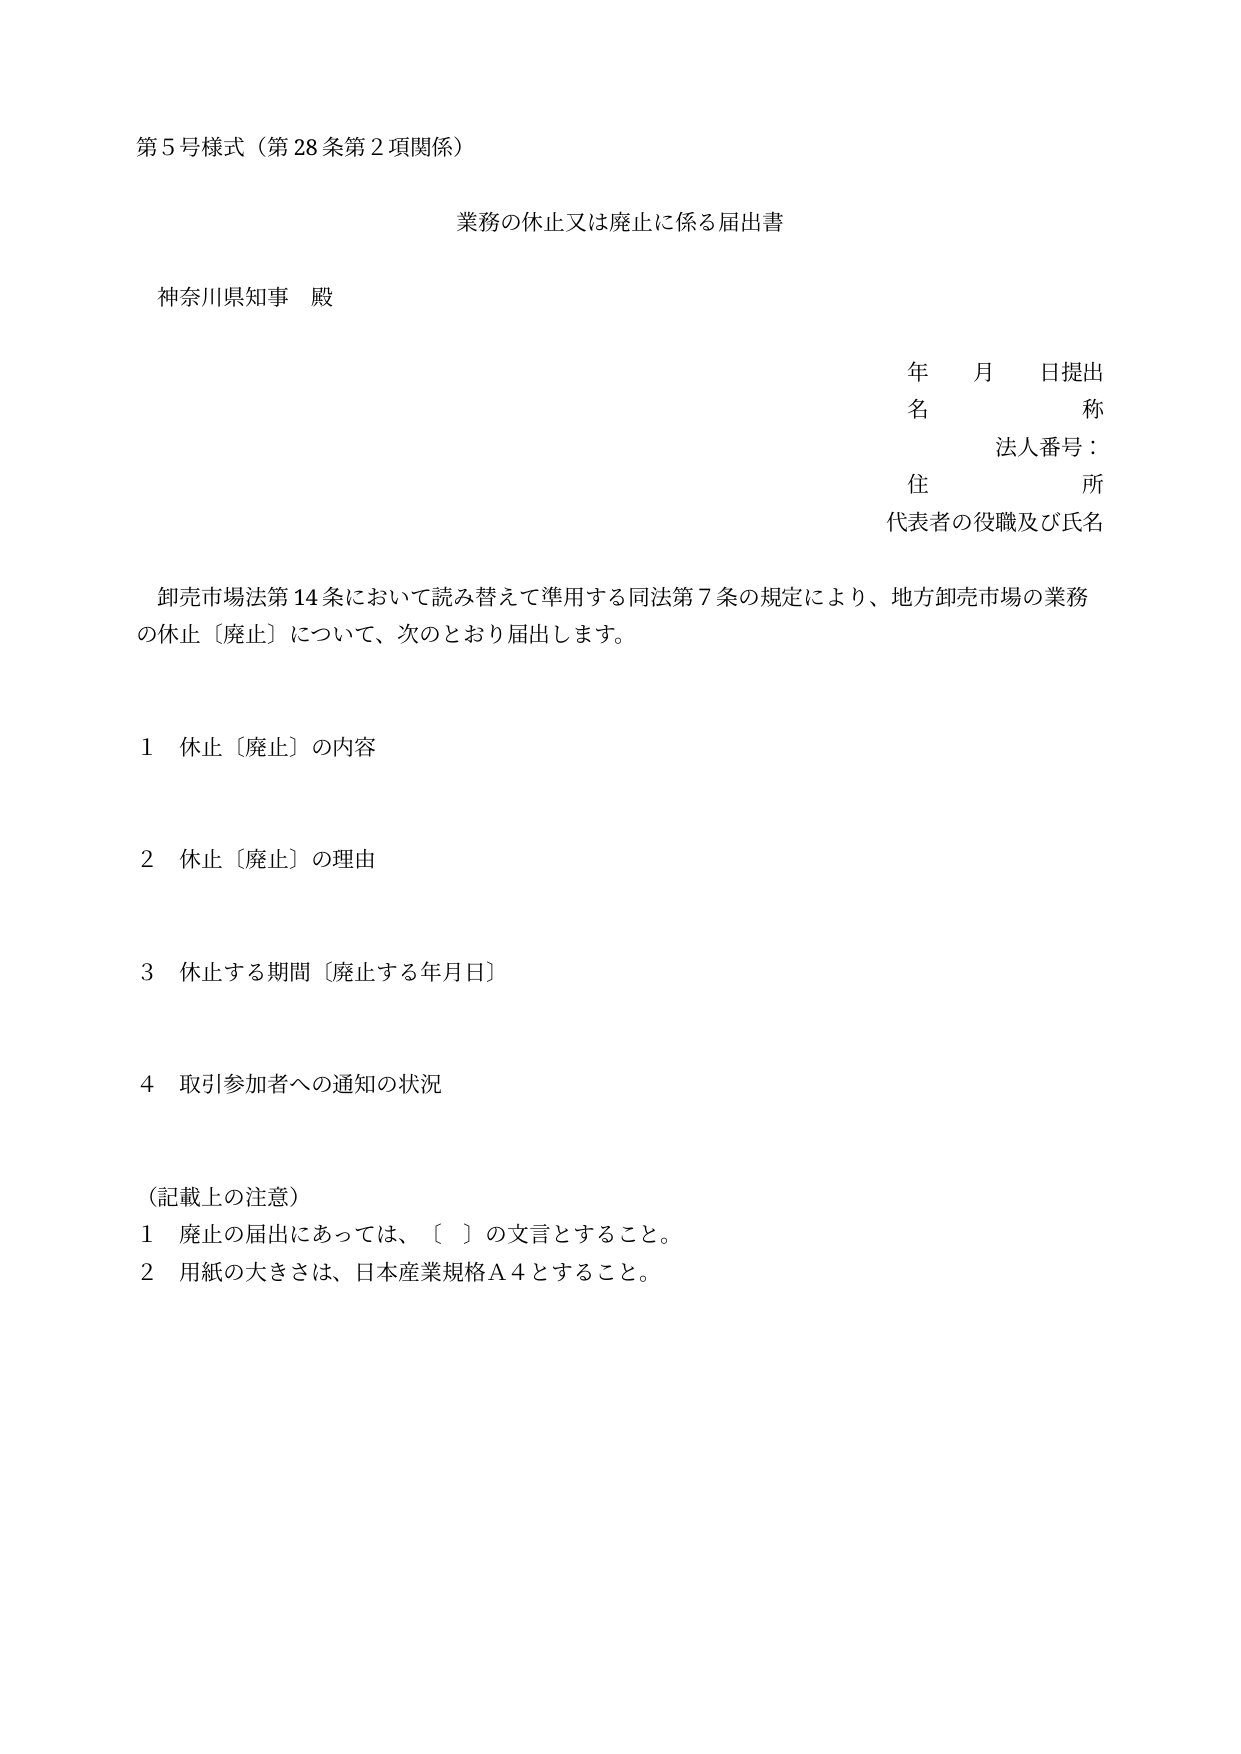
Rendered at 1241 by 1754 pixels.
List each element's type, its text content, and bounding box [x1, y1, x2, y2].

text ４ 取引参加者への通知の状況 [136, 1064, 1104, 1102]
text ２ 休止〔廃止〕の理由 [136, 839, 1104, 877]
text 年 月 日提出 [136, 352, 1104, 389]
text 名 称 [136, 389, 1104, 427]
text １ 休止〔廃止〕の内容 [136, 727, 1104, 764]
text 住 所 [136, 464, 1104, 502]
text ２ 用紙の大きさは、日本産業規格Ａ４とすること。 [136, 1252, 1104, 1289]
text 神奈川県知事 殿 [136, 277, 1104, 314]
text （記載上の注意） [136, 1177, 1104, 1214]
text 法人番号： [136, 427, 1104, 464]
text 卸売市場法第14条において読み替えて準用する同法第７条の規定により、地方卸売市場の業務の休止〔廃止〕について、次のとおり届出します。 [136, 577, 1104, 652]
text １ 廃止の届出にあっては、〔 〕の文言とすること。 [136, 1214, 1104, 1252]
text ３ 休止する期間〔廃止する年月日〕 [136, 952, 1104, 989]
text 業務の休止又は廃止に係る届出書 [136, 202, 1104, 239]
text 代表者の役職及び氏名 [136, 502, 1104, 539]
text 第５号様式（第28条第２項関係） [136, 127, 1104, 164]
